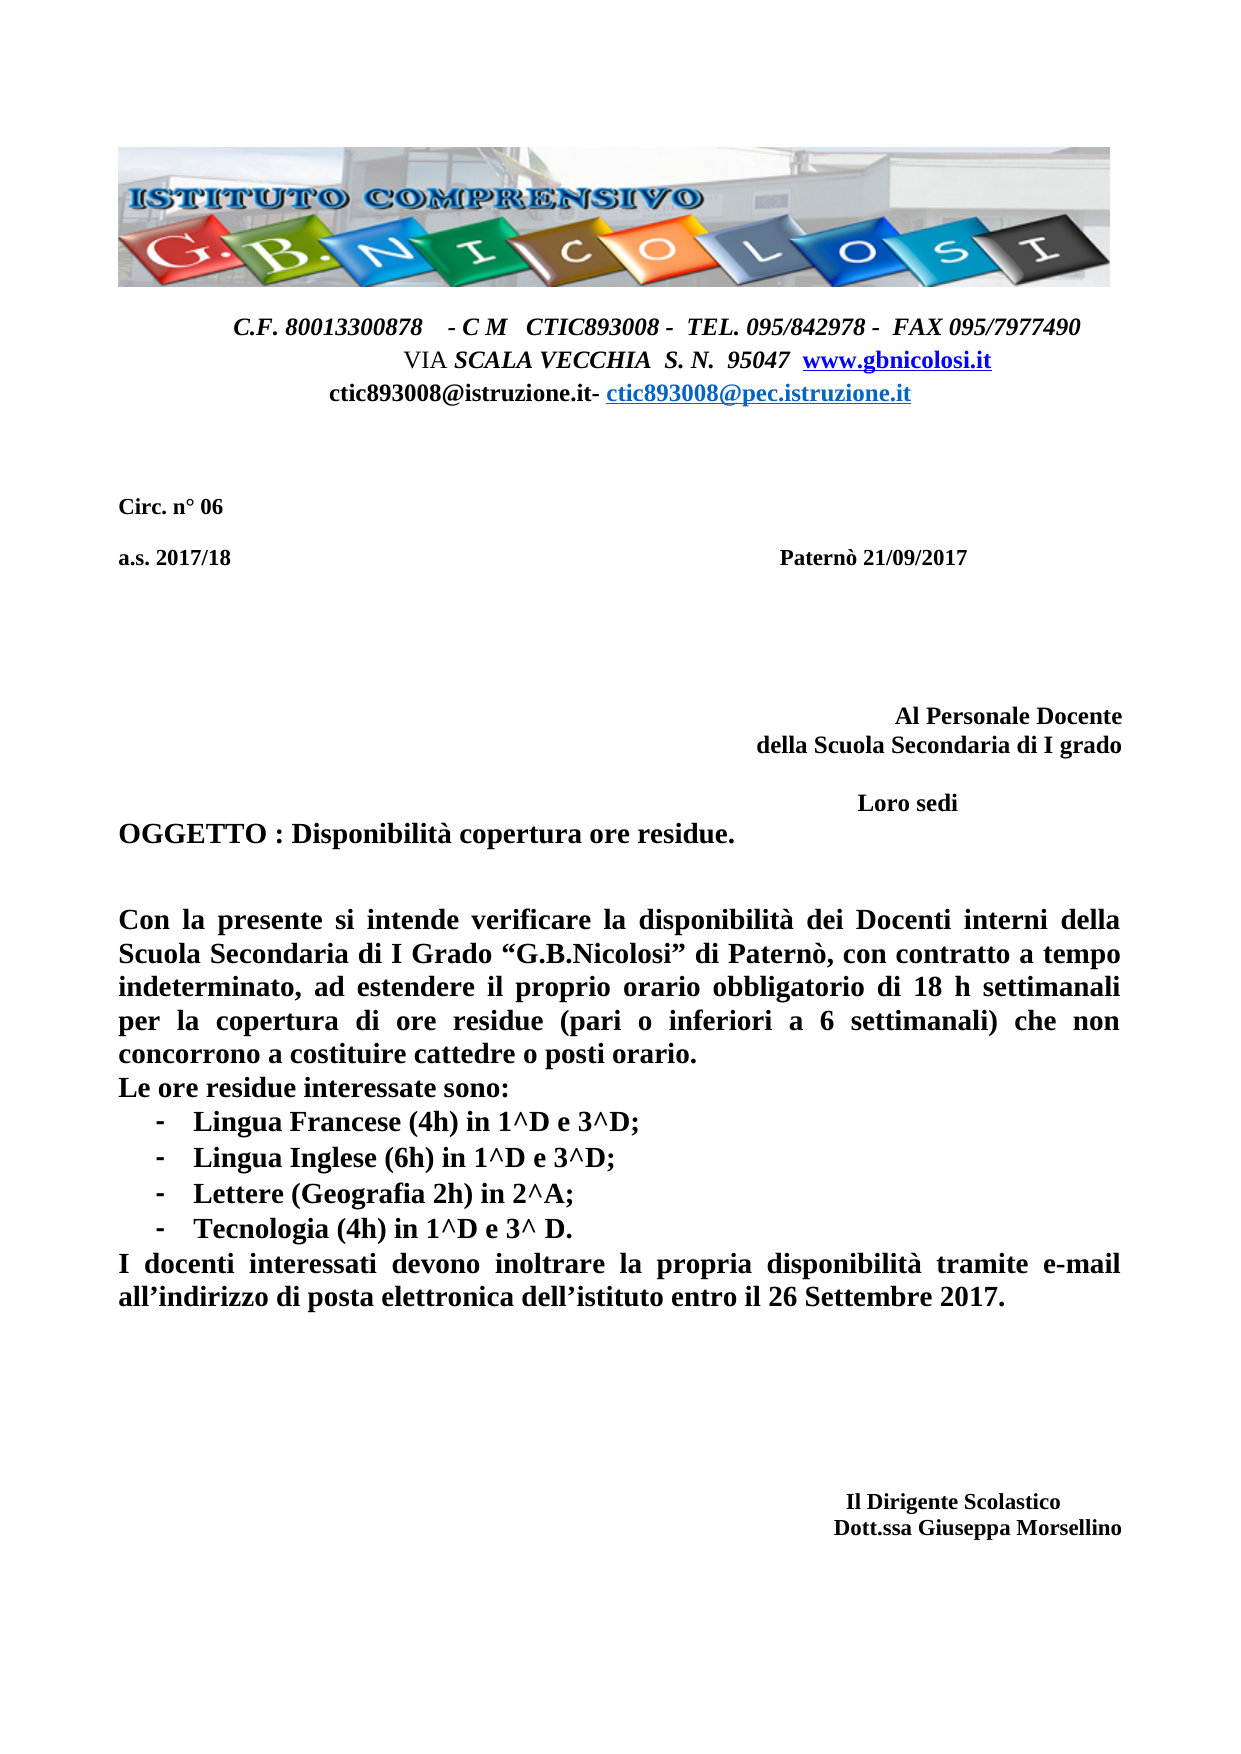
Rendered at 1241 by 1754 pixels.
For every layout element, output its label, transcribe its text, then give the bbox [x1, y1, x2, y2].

text C.F. 80013300878 - C M CTIC893008 - TEL. 095/842978 - FAX 095/7977490 [118, 312, 1122, 340]
text VIA SCALA VECCHIA S. N. 95047 www.gbnicolosi.it [118, 345, 1122, 373]
text Dott.ssa Giuseppa Morsellino [118, 1514, 1122, 1540]
text della Scuola Secondaria di I grado [118, 730, 1122, 759]
list Lingua Inglese (6h) in 1^D e 3^D; [156, 1139, 1122, 1175]
text Al Personale Docente [118, 701, 1122, 730]
text Circ. n° 06 [118, 493, 1122, 520]
text ctic893008@istruzione.it- ctic893008@pec.istruzione.it [118, 378, 1122, 406]
text OGGETTO : Disponibilità copertura ore residue. [118, 816, 1122, 850]
list Lettere (Geografia 2h) in 2^A; [156, 1175, 1122, 1210]
picture [118, 147, 1111, 287]
list Lingua Francese (4h) in 1^D e 3^D; [156, 1103, 1122, 1139]
text Le ore residue interessate sono: [118, 1070, 1122, 1103]
text a.s. 2017/18 Paternò 21/09/2017 [118, 544, 1122, 571]
text Loro sedi [118, 788, 1122, 816]
text Con la presente si intende verificare la disponibilità dei Docenti interni della Scuola Secondaria di I Grado “G.B.Nicolosi” di Paternò, con contratto a tempo indeterminato, ad estendere il proprio orario obbligatorio di 18 h settimanali per la copertura di ore residue (pari o inferiori a 6 settimanali) che non concorrono a costituire cattedre o posti orario. [118, 902, 1122, 1070]
text I docenti interessati devono inoltrare la propria disponibilità tramite e-mail all’indirizzo di posta elettronica dell’istituto entro il 26 Settembre 2017. [118, 1246, 1122, 1313]
text Il Dirigente Scolastico [118, 1488, 1122, 1514]
list Tecnologia (4h) in 1^D e 3^ D. [156, 1210, 1122, 1246]
